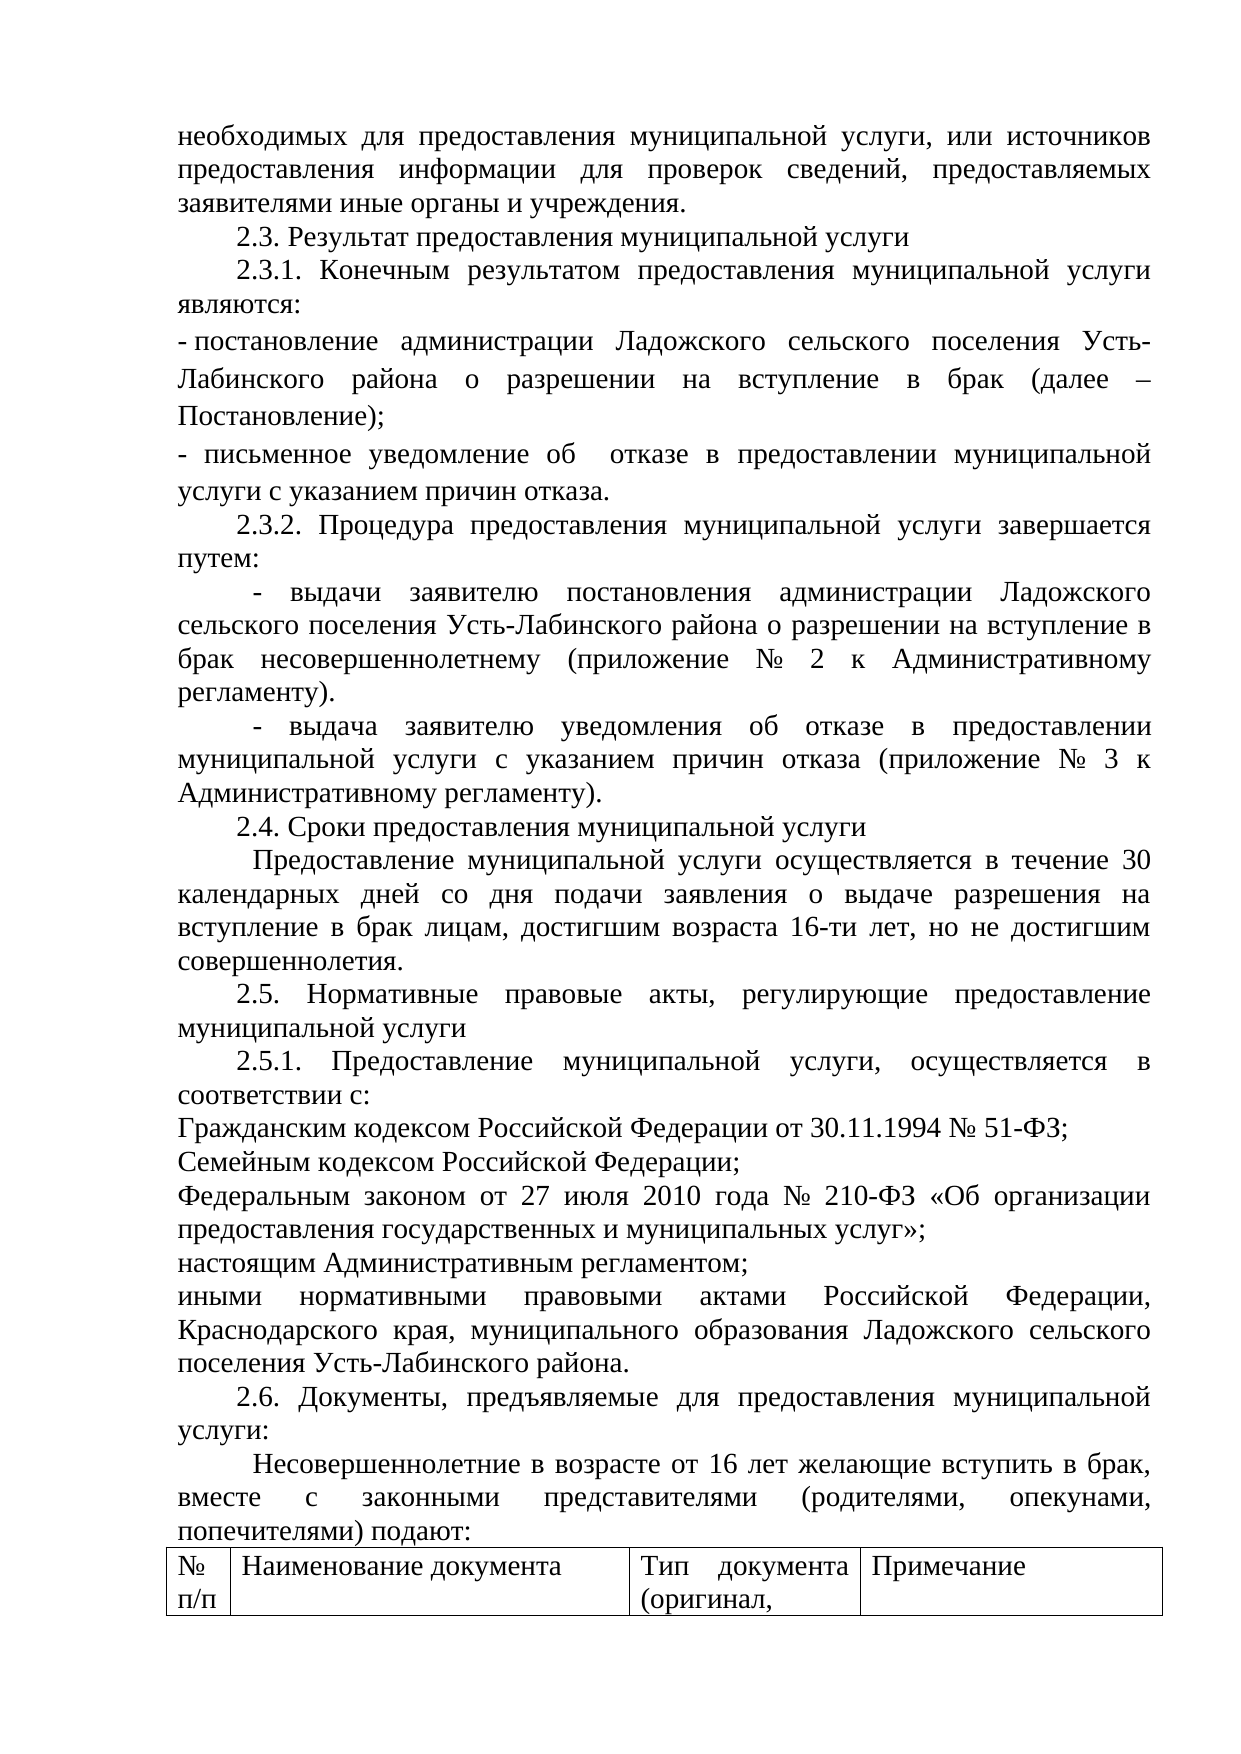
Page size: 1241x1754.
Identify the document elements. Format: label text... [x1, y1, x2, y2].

text 2.5. Нормативные правовые акты, регулирующие предоставление муниципальной услуги [177, 976, 1152, 1043]
table_header № п/п [167, 1548, 230, 1615]
text 2.4. Сроки предоставления муниципальной услуги [177, 809, 1152, 842]
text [177, 118, 1152, 219]
text настоящим Административным регламентом; [177, 1245, 1152, 1278]
text 2.3.1. Конечным результатом предоставления муниципальной услуги являются: [177, 252, 1152, 319]
text 2.5.1. Предоставление муниципальной услуги, осуществляется в соответствии с: [177, 1043, 1152, 1111]
text Семейным кодексом Российской Федерации; [177, 1144, 1152, 1178]
text 2.6. Документы, предъявляемые для предоставления муниципальной услуги: [177, 1379, 1152, 1446]
text Федеральным законом от 27 июля 2010 года № 210-ФЗ «Об организации предоставления государственных и муниципальных услуг»; [177, 1178, 1152, 1245]
text 2.3.2. Процедура предоставления муниципальной услуги завершается путем: [177, 507, 1152, 574]
text - выдачи заявителю постановления администрации Ладожского сельского поселения Усть-Лабинского района о разрешении на вступление в брак несовершеннолетнему (приложение № 2 к Административному регламенту). [177, 574, 1152, 708]
text - выдача заявителю уведомления об отказе в предоставлении муниципальной услуги с указанием причин отказа (приложение № 3 к Административному регламенту). [177, 708, 1152, 809]
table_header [630, 1548, 860, 1615]
table_header Примечание [861, 1548, 1162, 1615]
text - постановление администрации Ладожского сельского поселения Усть-Лабинского района о разрешении на вступление в брак (далее – Постановление); [177, 319, 1152, 432]
text иными нормативными правовыми актами Российской Федерации, Краснодарского края, муниципального образования Ладожского сельского поселения Усть-Лабинского района. [177, 1278, 1152, 1379]
text 2.3. Результат предоставления муниципальной услуги [177, 219, 1152, 252]
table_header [231, 1548, 629, 1615]
text - письменное уведомление об отказе в предоставлении муниципальной услуги с указанием причин отказа. [177, 432, 1152, 507]
text Предоставление муниципальной услуги осуществляется в течение 30 календарных дней со дня подачи заявления о выдаче разрешения на вступление в брак лицам, достигшим возраста 16-ти лет, но не достигшим совершеннолетия. [177, 842, 1152, 976]
text Несовершеннолетние в возрасте от 16 лет желающие вступить в брак, вместе с законными представителями (родителями, опекунами, попечителями) подают: [177, 1446, 1152, 1547]
text Гражданским кодексом Российской Федерации от 30.11.1994 № 51-ФЗ; [177, 1111, 1152, 1144]
